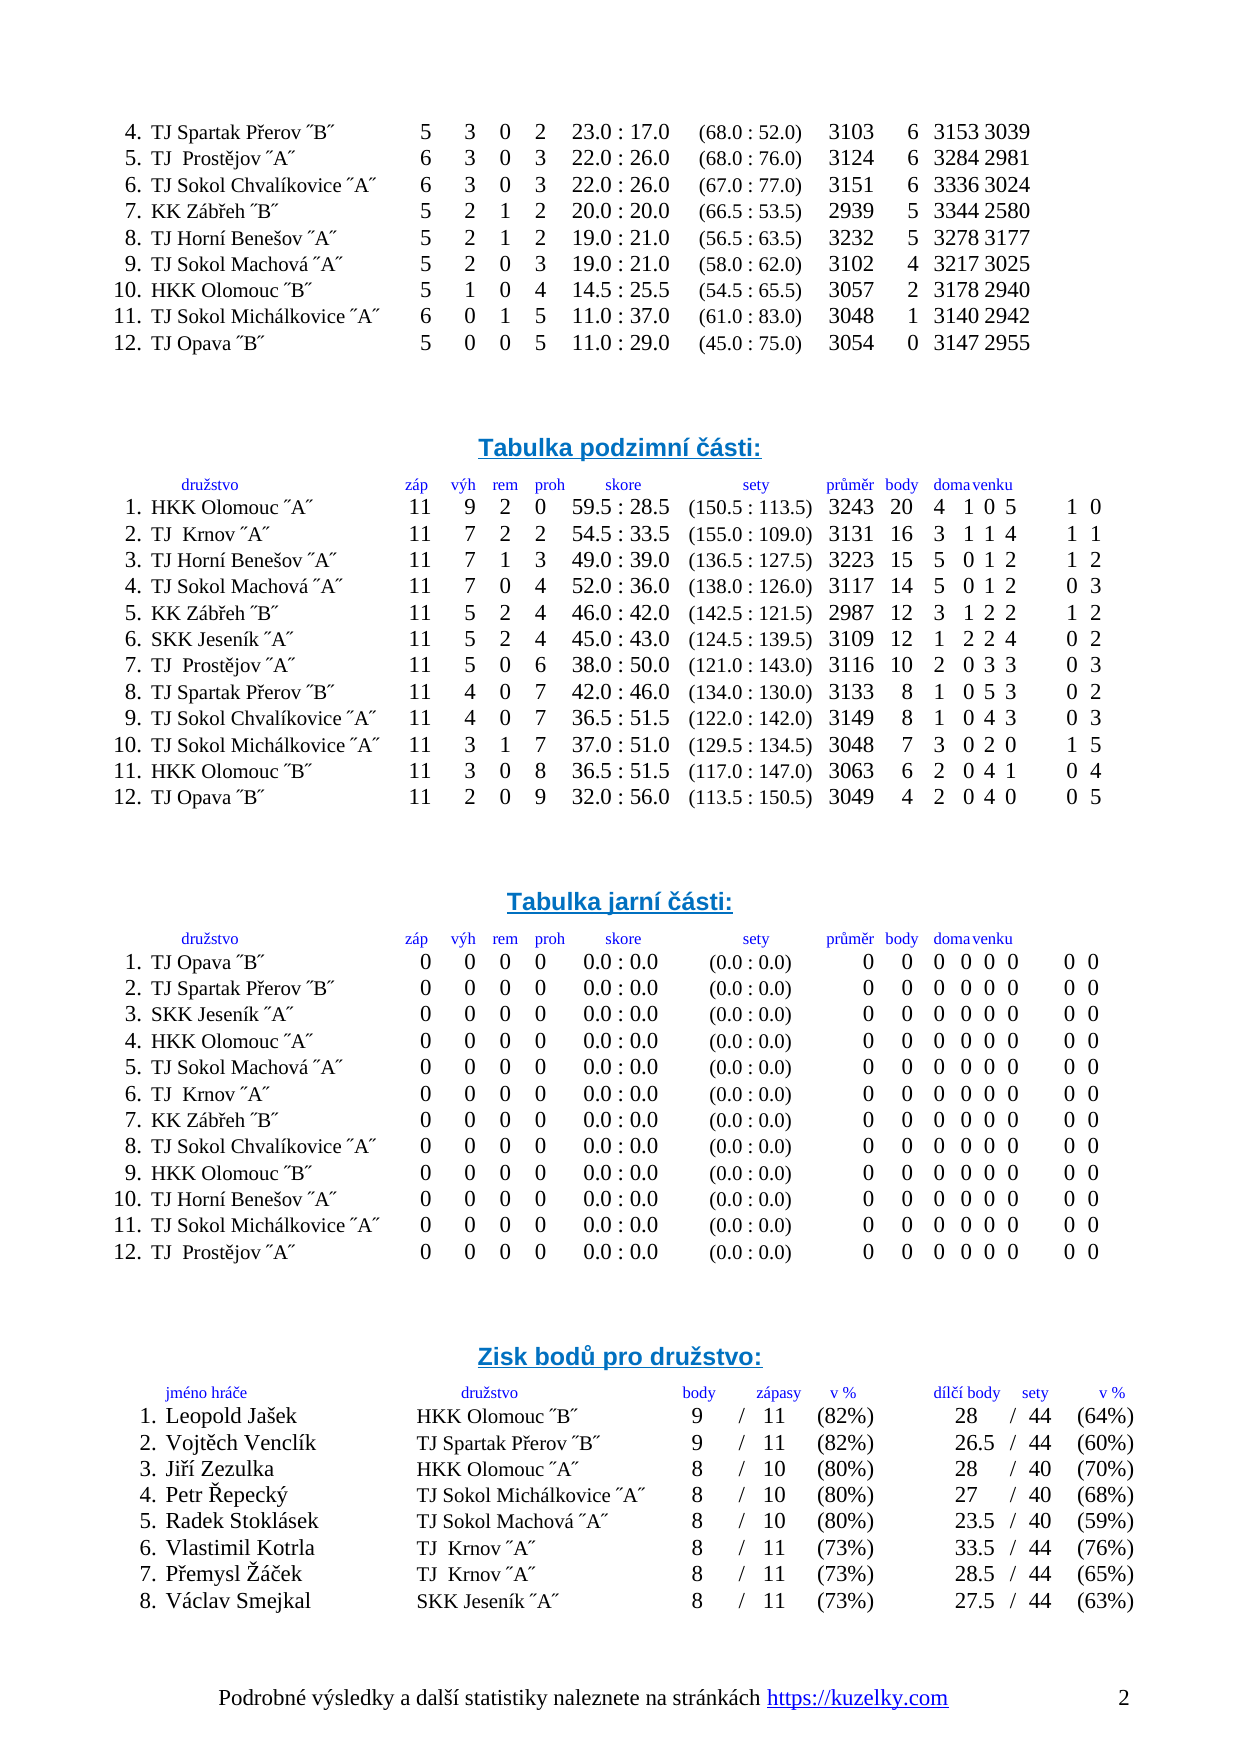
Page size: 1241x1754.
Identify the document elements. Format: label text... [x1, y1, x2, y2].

text 8. TJ Spartak Přerov ˝B˝ 11 4 0 7 42.0 : 46.0 (134.0 : 130.0) 3133 8 1 0 5 3 0 2 [106, 678, 1134, 704]
text 7. KK Zábřeh ˝B˝ 0 0 0 0 0.0 : 0.0 (0.0 : 0.0) 0 0 0 0 0 0 0 0 [106, 1106, 1134, 1132]
text 5. TJ Prostějov ˝A˝ 6 3 0 3 22.0 : 26.0 (68.0 : 76.0) 3124 6 3284 2981 [106, 144, 1134, 171]
text 4. TJ Spartak Přerov ˝B˝ 5 3 0 2 23.0 : 17.0 (68.0 : 52.0) 3103 6 3153 3039 [106, 118, 1134, 144]
text 5. Radek Stoklásek TJ Sokol Machová ˝A˝ 8 / 10 (80%) 23.5 / 40 (59%) [106, 1508, 1134, 1534]
text 12. TJ Opava ˝B˝ 11 2 0 9 32.0 : 56.0 (113.5 : 150.5) 3049 4 2 0 4 0 0 5 [106, 783, 1134, 810]
text 6. Vlastimil Kotrla TJ Krnov ˝A˝ 8 / 11 (73%) 33.5 / 44 (76%) [106, 1534, 1134, 1560]
text 2. TJ Krnov ˝A˝ 11 7 2 2 54.5 : 33.5 (155.0 : 109.0) 3131 16 3 1 1 4 1 1 [106, 520, 1134, 546]
text 10. HKK Olomouc ˝B˝ 5 1 0 4 14.5 : 25.5 (54.5 : 65.5) 3057 2 3178 2940 [106, 276, 1134, 303]
text 10. TJ Sokol Michálkovice ˝A˝ 11 3 1 7 37.0 : 51.0 (129.5 : 134.5) 3048 7 3 0 2 0 1 5 [106, 731, 1134, 757]
text 8. TJ Horní Benešov ˝A˝ 5 2 1 2 19.0 : 21.0 (56.5 : 63.5) 3232 5 3278 3177 [106, 223, 1134, 250]
text Zisk bodů pro družstvo: [94, 1342, 1145, 1371]
text 5. TJ Sokol Machová ˝A˝ 0 0 0 0 0.0 : 0.0 (0.0 : 0.0) 0 0 0 0 0 0 0 0 [106, 1053, 1134, 1079]
text 4. Petr Řepecký TJ Sokol Michálkovice ˝A˝ 8 / 10 (80%) 27 / 40 (68%) [106, 1481, 1134, 1508]
text 9. TJ Sokol Chvalíkovice ˝A˝ 11 4 0 7 36.5 : 51.5 (122.0 : 142.0) 3149 8 1 0 4 3 0 3 [106, 704, 1134, 731]
text 10. TJ Horní Benešov ˝A˝ 0 0 0 0 0.0 : 0.0 (0.0 : 0.0) 0 0 0 0 0 0 0 0 [106, 1185, 1134, 1211]
text 1. TJ Opava ˝B˝ 0 0 0 0 0.0 : 0.0 (0.0 : 0.0) 0 0 0 0 0 0 0 0 [106, 948, 1134, 974]
text 12. TJ Prostějov ˝A˝ 0 0 0 0 0.0 : 0.0 (0.0 : 0.0) 0 0 0 0 0 0 0 0 [106, 1238, 1134, 1264]
text 2. Vojtěch Venclík TJ Spartak Přerov ˝B˝ 9 / 11 (82%) 26.5 / 44 (60%) [106, 1428, 1134, 1455]
text 6. SKK Jeseník ˝A˝ 11 5 2 4 45.0 : 43.0 (124.5 : 139.5) 3109 12 1 2 2 4 0 2 [106, 625, 1134, 652]
text družstvo záp výh rem proh skore sety průměr body doma venku [106, 929, 1134, 948]
text 6. TJ Krnov ˝A˝ 0 0 0 0 0.0 : 0.0 (0.0 : 0.0) 0 0 0 0 0 0 0 0 [106, 1079, 1134, 1106]
text 9. TJ Sokol Machová ˝A˝ 5 2 0 3 19.0 : 21.0 (58.0 : 62.0) 3102 4 3217 3025 [106, 250, 1134, 276]
text 3. TJ Horní Benešov ˝A˝ 11 7 1 3 49.0 : 39.0 (136.5 : 127.5) 3223 15 5 0 1 2 1 2 [106, 546, 1134, 572]
text 11. HKK Olomouc ˝B˝ 11 3 0 8 36.5 : 51.5 (117.0 : 147.0) 3063 6 2 0 4 1 0 4 [106, 757, 1134, 783]
text 7. Přemysl Žáček TJ Krnov ˝A˝ 8 / 11 (73%) 28.5 / 44 (65%) [106, 1560, 1134, 1587]
text 4. HKK Olomouc ˝A˝ 0 0 0 0 0.0 : 0.0 (0.0 : 0.0) 0 0 0 0 0 0 0 0 [106, 1027, 1134, 1053]
text 2. TJ Spartak Přerov ˝B˝ 0 0 0 0 0.0 : 0.0 (0.0 : 0.0) 0 0 0 0 0 0 0 0 [106, 974, 1134, 1001]
text 11. TJ Sokol Michálkovice ˝A˝ 6 0 1 5 11.0 : 37.0 (61.0 : 83.0) 3048 1 3140 2942 [106, 303, 1134, 329]
text Tabulka podzimní části: [94, 433, 1145, 462]
text družstvo záp výh rem proh skore sety průměr body doma venku [106, 474, 1134, 493]
text 5. KK Zábřeh ˝B˝ 11 5 2 4 46.0 : 42.0 (142.5 : 121.5) 2987 12 3 1 2 2 1 2 [106, 599, 1134, 625]
text 7. KK Zábřeh ˝B˝ 5 2 1 2 20.0 : 20.0 (66.5 : 53.5) 2939 5 3344 2580 [106, 197, 1134, 223]
text 12. TJ Opava ˝B˝ 5 0 0 5 11.0 : 29.0 (45.0 : 75.0) 3054 0 3147 2955 [106, 329, 1134, 355]
text jméno hráče družstvo body zápasy v % dílčí body sety v % [106, 1383, 1134, 1402]
text 6. TJ Sokol Chvalíkovice ˝A˝ 6 3 0 3 22.0 : 26.0 (67.0 : 77.0) 3151 6 3336 3024 [106, 171, 1134, 197]
text 7. TJ Prostějov ˝A˝ 11 5 0 6 38.0 : 50.0 (121.0 : 143.0) 3116 10 2 0 3 3 0 3 [106, 652, 1134, 678]
text 11. TJ Sokol Michálkovice ˝A˝ 0 0 0 0 0.0 : 0.0 (0.0 : 0.0) 0 0 0 0 0 0 0 0 [106, 1211, 1134, 1238]
text Tabulka jarní části: [94, 887, 1145, 916]
text 3. Jiří Zezulka HKK Olomouc ˝A˝ 8 / 10 (80%) 28 / 40 (70%) [106, 1455, 1134, 1481]
text 8. Václav Smejkal SKK Jeseník ˝A˝ 8 / 11 (73%) 27.5 / 44 (63%) [106, 1587, 1134, 1613]
text 8. TJ Sokol Chvalíkovice ˝A˝ 0 0 0 0 0.0 : 0.0 (0.0 : 0.0) 0 0 0 0 0 0 0 0 [106, 1132, 1134, 1159]
text 1. HKK Olomouc ˝A˝ 11 9 2 0 59.5 : 28.5 (150.5 : 113.5) 3243 20 4 1 0 5 1 0 [106, 493, 1134, 520]
text 3. SKK Jeseník ˝A˝ 0 0 0 0 0.0 : 0.0 (0.0 : 0.0) 0 0 0 0 0 0 0 0 [106, 1001, 1134, 1027]
text 1. Leopold Jašek HKK Olomouc ˝B˝ 9 / 11 (82%) 28 / 44 (64%) [106, 1402, 1134, 1428]
text 4. TJ Sokol Machová ˝A˝ 11 7 0 4 52.0 : 36.0 (138.0 : 126.0) 3117 14 5 0 1 2 0 3 [106, 572, 1134, 599]
text 9. HKK Olomouc ˝B˝ 0 0 0 0 0.0 : 0.0 (0.0 : 0.0) 0 0 0 0 0 0 0 0 [106, 1159, 1134, 1185]
